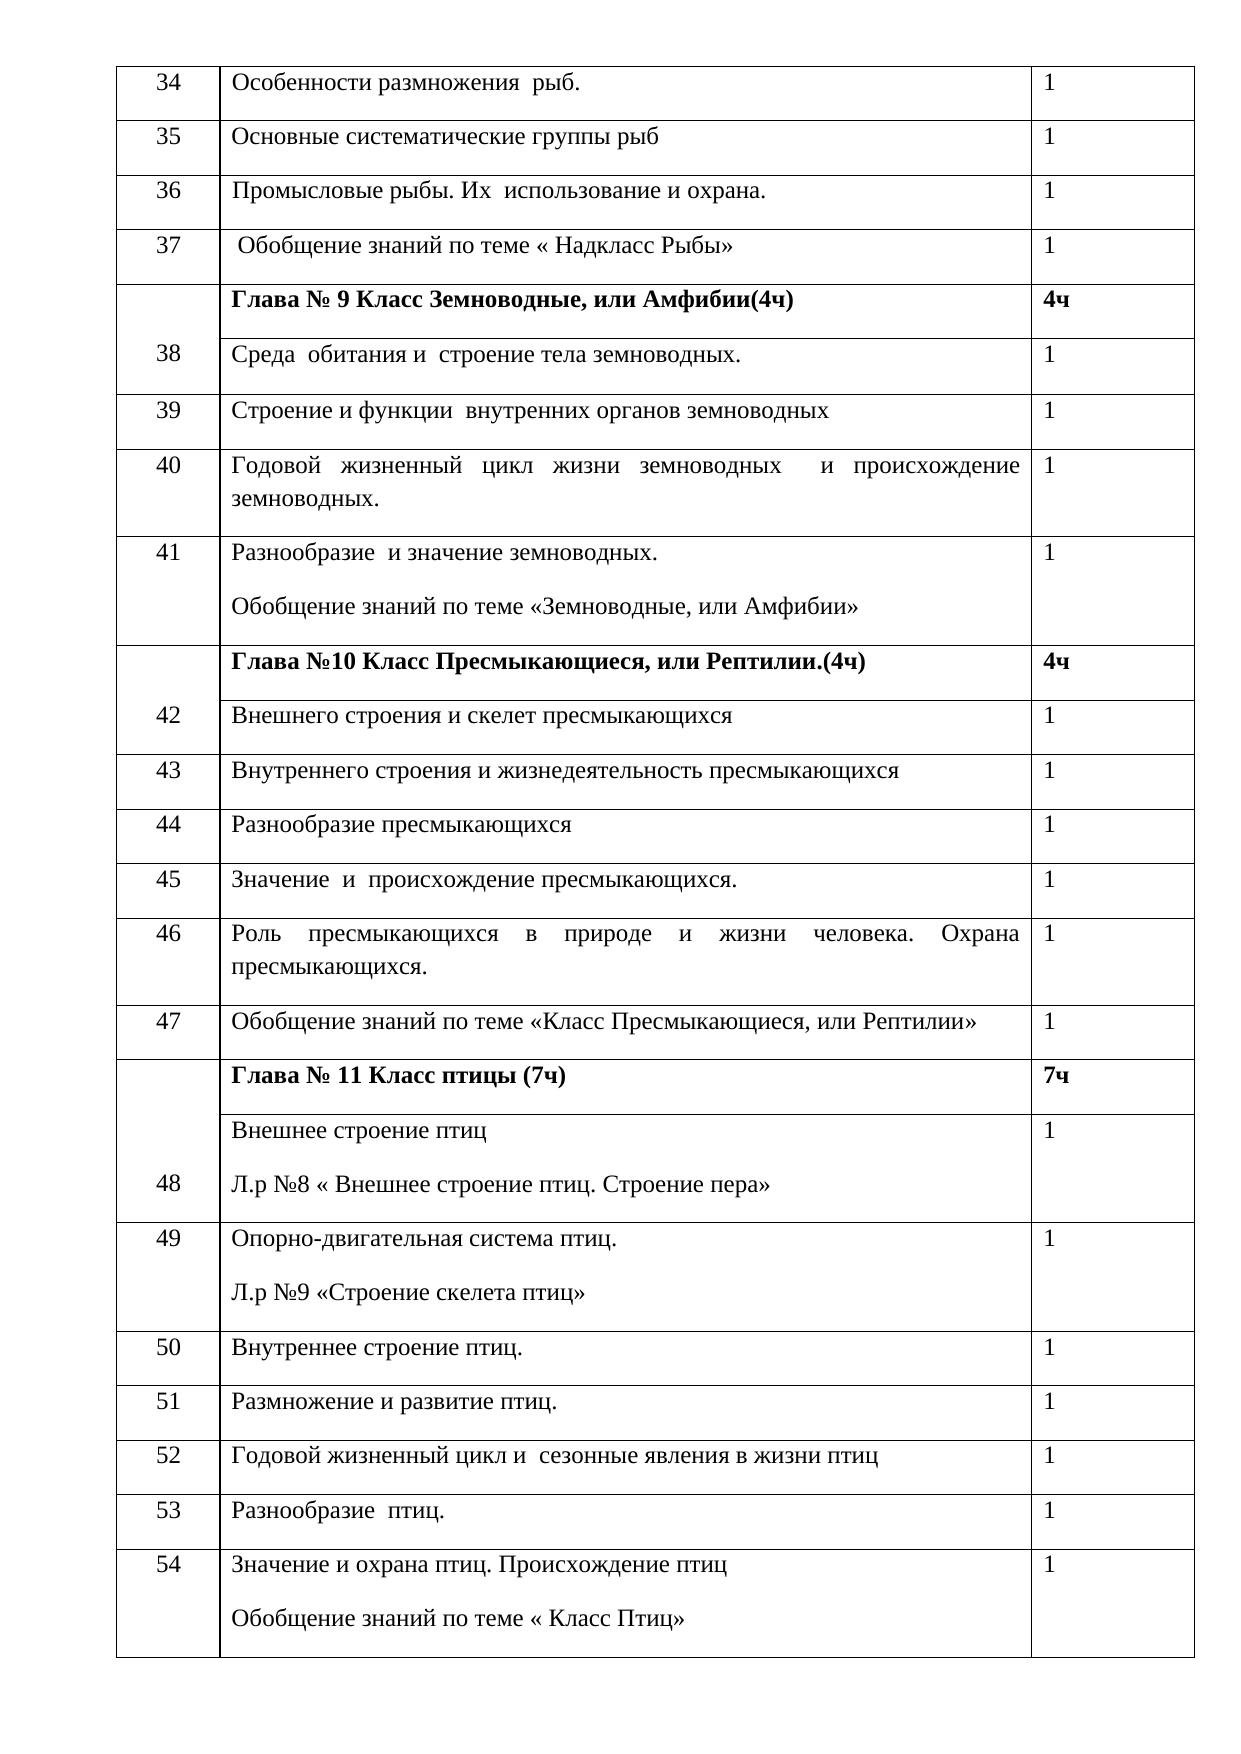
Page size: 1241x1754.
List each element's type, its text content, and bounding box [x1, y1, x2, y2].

table_cell Глава № 11 Класс птицы (7ч) [221, 1060, 1031, 1114]
table_cell 4ч [1032, 285, 1194, 338]
table_cell 1 [1032, 864, 1194, 917]
table_cell Особенности размножения рыб. [221, 67, 1031, 120]
table_cell 1 [1032, 1006, 1194, 1059]
table_cell Значение и охрана птиц. Происхождение птиц Обобщение знаний по теме « Класс Птиц» [221, 1550, 1031, 1657]
table_cell Внешнее строение птиц Л.р №8 « Внешнее строение птиц. Строение пера» [221, 1115, 1031, 1222]
table_cell Промысловые рыбы. Их использование и охрана. [221, 176, 1031, 229]
table_cell Опорно-двигательная система птиц. Л.р №9 «Строение скелета птиц» [221, 1223, 1031, 1331]
table_cell 1 [1032, 176, 1194, 229]
table_cell Годовой жизненный цикл жизни земноводных и происхождение земноводных. [221, 450, 1031, 536]
table_cell 1 [1032, 450, 1194, 536]
table_cell 1 [1032, 755, 1194, 808]
table_cell 1 [1032, 1386, 1194, 1439]
table_cell 35 [117, 121, 219, 174]
table_cell 1 [1032, 1223, 1194, 1331]
table_cell Обобщение знаний по теме « Надкласс Рыбы» [221, 230, 1031, 283]
table_cell Значение и происхождение пресмыкающихся. [221, 864, 1031, 917]
table_cell 1 [1032, 537, 1194, 645]
table_cell 49 [117, 1223, 219, 1331]
table_cell 1 [1032, 1115, 1194, 1222]
table_cell Обобщение знаний по теме «Класс Пресмыкающиеся, или Рептилии» [221, 1006, 1031, 1059]
table_cell 1 [1032, 1332, 1194, 1385]
table_cell 42 [117, 646, 219, 754]
table_cell 1 [1032, 395, 1194, 449]
table_cell 34 [117, 67, 219, 120]
table_cell 43 [117, 755, 219, 808]
table_cell 1 [1032, 339, 1194, 394]
table_cell 41 [117, 537, 219, 645]
table_cell Глава № 9 Класс Земноводные, или Амфибии(4ч) [221, 285, 1031, 338]
table_cell 38 [117, 285, 219, 394]
table_cell Внутреннего строения и жизнедеятельность пресмыкающихся [221, 755, 1031, 808]
table_cell 40 [117, 450, 219, 536]
table_cell Глава №10 Класс Пресмыкающиеся, или Рептилии.(4ч) [221, 646, 1031, 699]
table_cell 1 [1032, 1495, 1194, 1548]
table_cell Строение и функции внутренних органов земноводных [221, 395, 1031, 449]
table_cell Среда обитания и строение тела земноводных. [221, 339, 1031, 394]
table_cell 50 [117, 1332, 219, 1385]
table_cell 45 [117, 864, 219, 917]
table_cell Внешнего строения и скелет пресмыкающихся [221, 701, 1031, 754]
table_cell 1 [1032, 919, 1194, 1005]
table_cell Внутреннее строение птиц. [221, 1332, 1031, 1385]
table_cell 36 [117, 176, 219, 229]
table_cell 39 [117, 395, 219, 449]
table_cell Роль пресмыкающихся в природе и жизни человека. Охрана пресмыкающихся. [221, 919, 1031, 1005]
table_cell 1 [1032, 810, 1194, 863]
table_cell 44 [117, 810, 219, 863]
table_cell 1 [1032, 230, 1194, 283]
table_cell Разнообразие птиц. [221, 1495, 1031, 1548]
table_cell 1 [1032, 1550, 1194, 1657]
table_cell Годовой жизненный цикл и сезонные явления в жизни птиц [221, 1441, 1031, 1494]
table_cell 54 [117, 1550, 219, 1657]
table_cell 48 [117, 1060, 219, 1222]
table_cell 51 [117, 1386, 219, 1439]
table_cell 37 [117, 230, 219, 283]
table_cell 1 [1032, 67, 1194, 120]
table_cell 1 [1032, 121, 1194, 174]
table_cell 1 [1032, 1441, 1194, 1494]
table_cell 7ч [1032, 1060, 1194, 1114]
table_cell 47 [117, 1006, 219, 1059]
table_cell Разнообразие и значение земноводных. Обобщение знаний по теме «Земноводные, или Амфибии» [221, 537, 1031, 645]
table_cell 1 [1032, 701, 1194, 754]
table_cell 53 [117, 1495, 219, 1548]
table_cell Размножение и развитие птиц. [221, 1386, 1031, 1439]
table_cell Разнообразие пресмыкающихся [221, 810, 1031, 863]
table_cell 52 [117, 1441, 219, 1494]
table_cell 4ч [1032, 646, 1194, 699]
table_cell 46 [117, 919, 219, 1005]
table_cell Основные систематические группы рыб [221, 121, 1031, 174]
